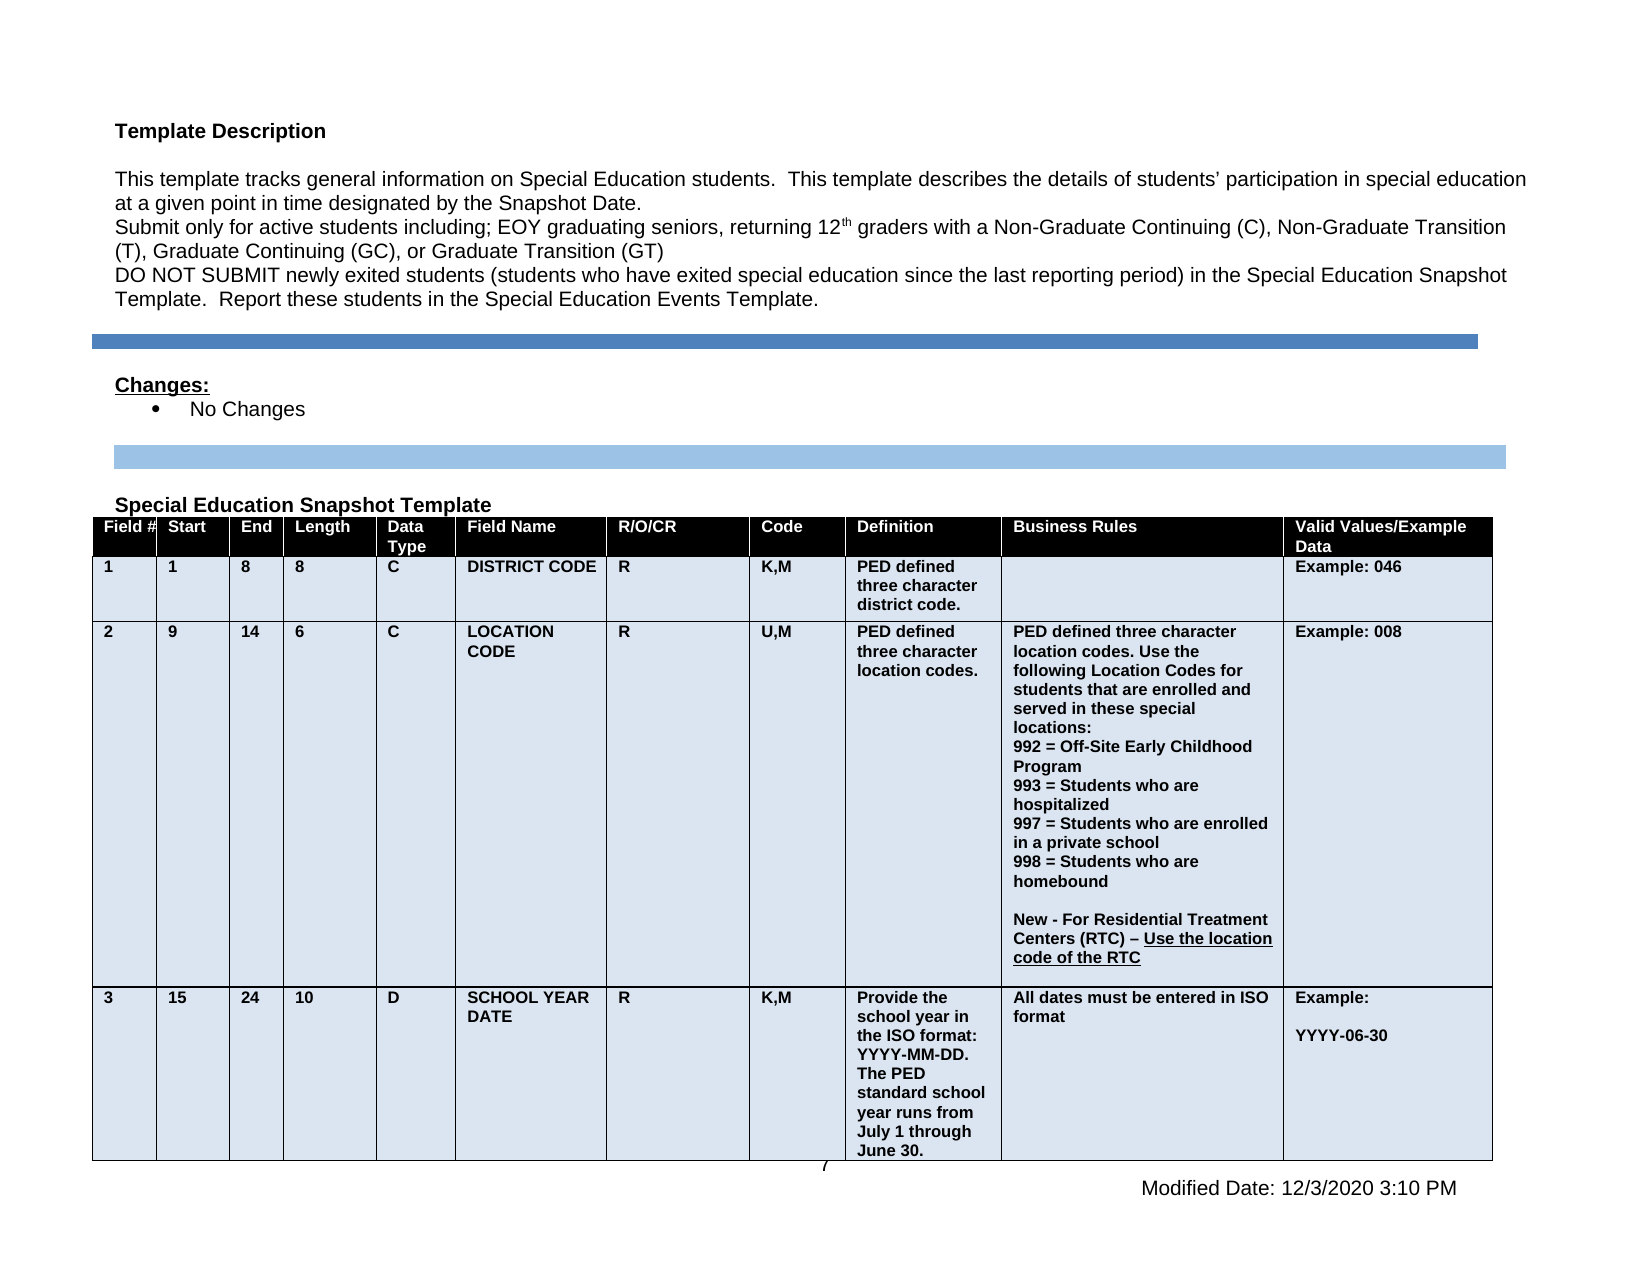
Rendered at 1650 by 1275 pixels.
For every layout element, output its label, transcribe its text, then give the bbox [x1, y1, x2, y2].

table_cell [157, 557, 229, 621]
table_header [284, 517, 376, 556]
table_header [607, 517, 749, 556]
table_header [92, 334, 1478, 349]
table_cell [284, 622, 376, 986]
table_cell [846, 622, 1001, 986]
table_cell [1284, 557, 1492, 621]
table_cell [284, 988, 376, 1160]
text Special Education Snapshot Template [114, 493, 1506, 517]
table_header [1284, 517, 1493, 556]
text Submit only for active students including; EOY graduating seniors, returning 12th graders with a Non-Graduate Continuing (C), Non-Graduate Transition (T), Graduate Continuing (GC), or Graduate Transition (GT) [114, 214, 1537, 262]
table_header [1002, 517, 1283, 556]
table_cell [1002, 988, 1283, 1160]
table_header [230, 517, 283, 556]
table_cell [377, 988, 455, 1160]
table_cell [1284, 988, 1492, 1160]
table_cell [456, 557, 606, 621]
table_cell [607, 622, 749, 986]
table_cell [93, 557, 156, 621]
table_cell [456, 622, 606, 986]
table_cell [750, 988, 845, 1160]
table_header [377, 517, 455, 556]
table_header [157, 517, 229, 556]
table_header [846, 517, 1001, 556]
text This template tracks general information on Special Education students. This template describes the details of students’ participation in special education at a given point in time designated by the Snapshot Date. [114, 167, 1537, 214]
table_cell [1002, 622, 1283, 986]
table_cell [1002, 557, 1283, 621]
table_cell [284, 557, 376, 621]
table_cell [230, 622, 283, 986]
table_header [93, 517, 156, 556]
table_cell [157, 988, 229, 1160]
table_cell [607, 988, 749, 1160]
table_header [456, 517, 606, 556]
text Changes: [114, 373, 1537, 397]
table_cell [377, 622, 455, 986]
text Template Description [114, 119, 1506, 143]
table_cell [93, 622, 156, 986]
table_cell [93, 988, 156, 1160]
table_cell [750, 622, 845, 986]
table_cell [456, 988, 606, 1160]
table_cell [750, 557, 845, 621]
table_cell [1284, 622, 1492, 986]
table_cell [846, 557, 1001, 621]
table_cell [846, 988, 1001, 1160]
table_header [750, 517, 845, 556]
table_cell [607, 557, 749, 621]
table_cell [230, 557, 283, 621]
text DO NOT SUBMIT newly exited students (students who have exited special education since the last reporting period) in the Special Education Snapshot Template. Report these students in the Special Education Events Template. [114, 262, 1537, 310]
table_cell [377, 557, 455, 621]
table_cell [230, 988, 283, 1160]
list No Changes [152, 397, 1537, 421]
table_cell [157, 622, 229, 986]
